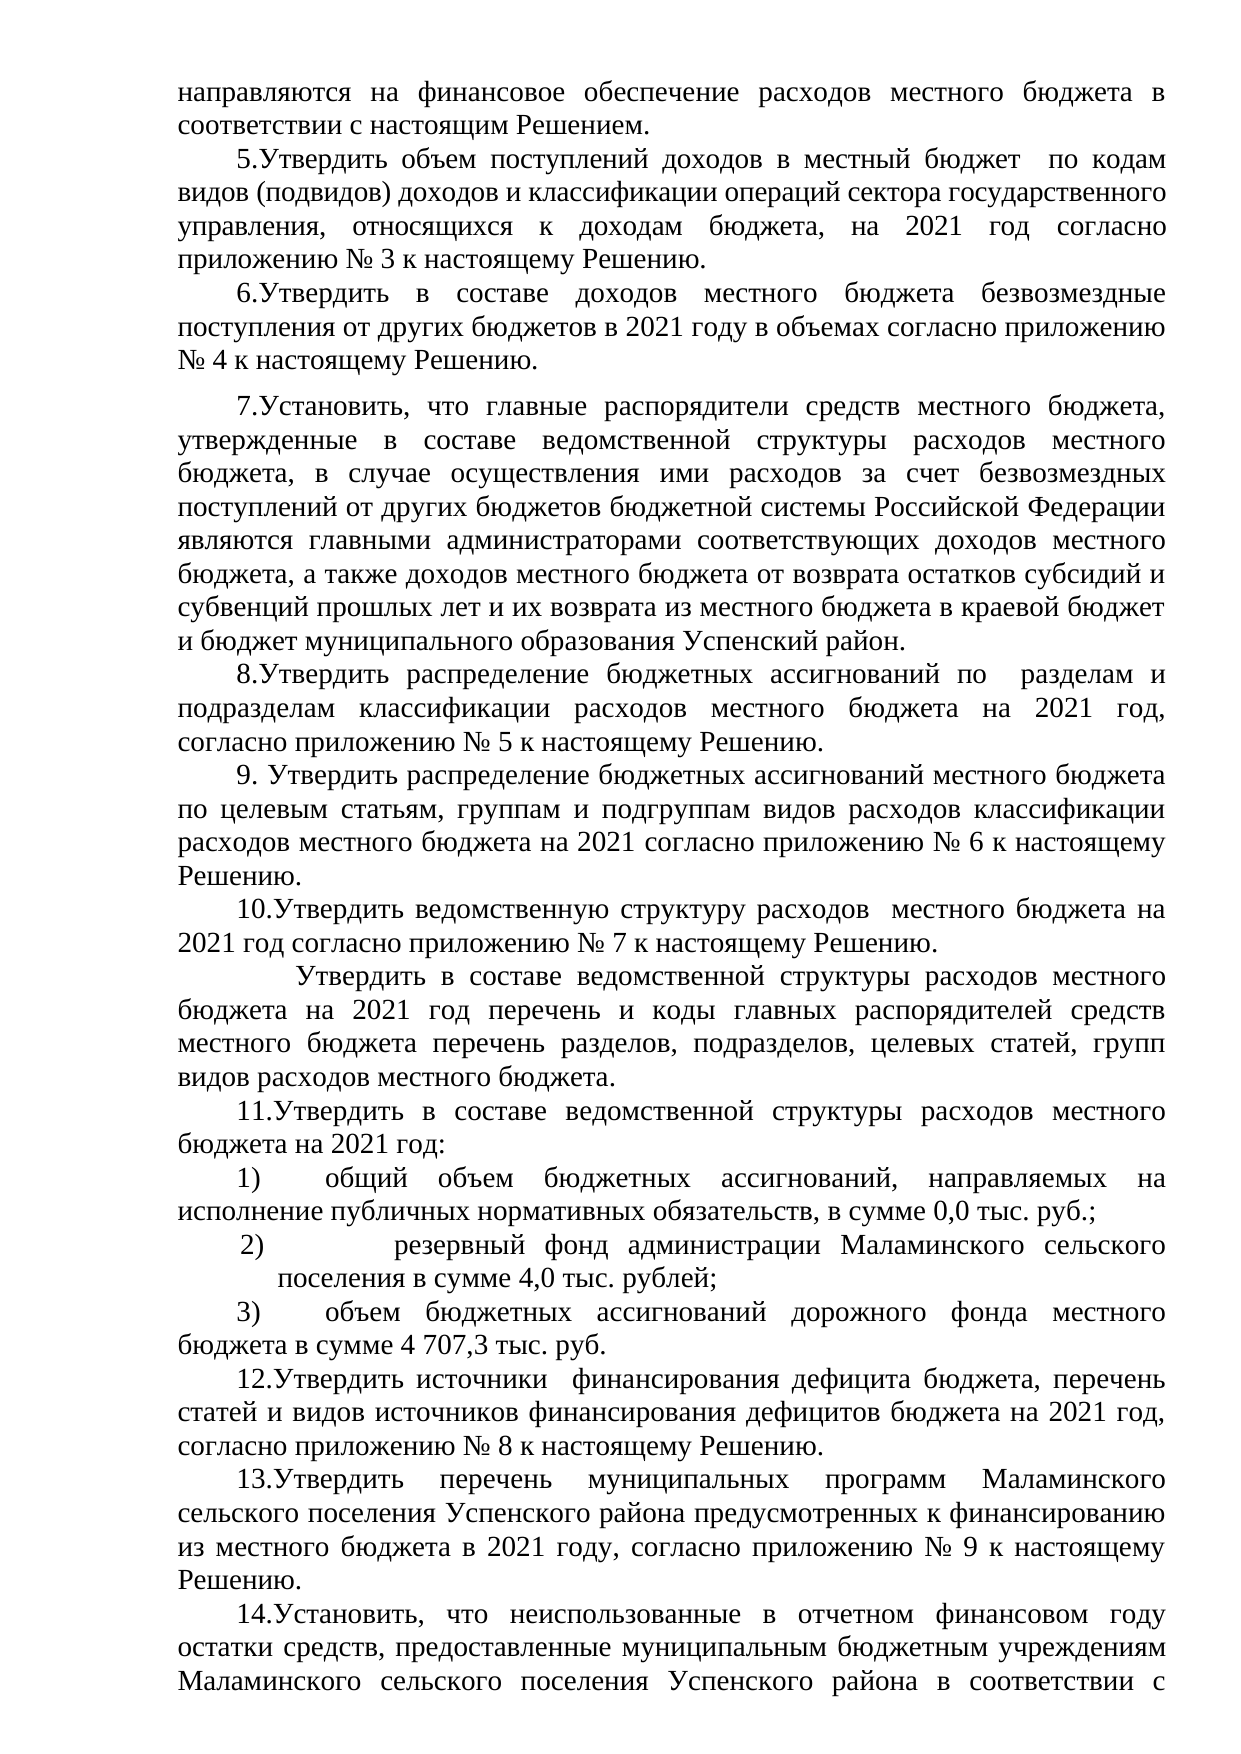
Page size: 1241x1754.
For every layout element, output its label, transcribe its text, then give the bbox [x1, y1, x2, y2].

list общий объем бюджетных ассигнований, направляемых на исполнение публичных нормативных обязательств, в сумме 0,0 тыс. руб.; [177, 1160, 1167, 1227]
text 12.Утвердить источники финансирования дефицита бюджета, перечень статей и видов источников финансирования дефицитов бюджета на 2021 год, согласно приложению № 8 к настоящему Решению. [177, 1361, 1167, 1462]
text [177, 1596, 1167, 1696]
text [177, 74, 1167, 141]
text 11.Утвердить в составе ведомственной структуры расходов местного бюджета на 2021 год: [177, 1093, 1167, 1160]
text Утвердить в составе ведомственной структуры расходов местного бюджета на 2021 год перечень и коды главных распорядителей средств местного бюджета перечень разделов, подразделов, целевых статей, групп видов расходов местного бюджета. [177, 958, 1167, 1093]
text 6.Утвердить в составе доходов местного бюджета безвозмездные поступления от других бюджетов в 2021 году в объемах согласно приложению № 4 к настоящему Решению. [177, 275, 1167, 376]
text 10.Утвердить ведомственную структуру расходов местного бюджета на 2021 год согласно приложению № 7 к настоящему Решению. [177, 891, 1167, 958]
text 7.Установить, что главные распорядители средств местного бюджета, утвержденные в составе ведомственной структуры расходов местного бюджета, в случае осуществления ими расходов за счет безвозмездных поступлений от других бюджетов бюджетной системы Российской Федерации являются главными администраторами соответствующих доходов местного бюджета, а также доходов местного бюджета от возврата остатков субсидий и субвенций прошлых лет и их возврата из местного бюджета в краевой бюджет и бюджет муниципального образования Успенский район. [177, 388, 1167, 657]
text 5.Утвердить объем поступлений доходов в местный бюджет по кодам видов (подвидов) доходов и классификации операций сектора государственного управления, относящихся к доходам бюджета, на 2021 год согласно приложению № 3 к настоящему Решению. [177, 141, 1167, 275]
list объем бюджетных ассигнований дорожного фонда местного бюджета в сумме 4 707,3 тыс. руб. [177, 1294, 1167, 1361]
list резервный фонд администрации Маламинского сельского поселения в сумме 4,0 тыс. рублей; [240, 1227, 1167, 1294]
text 13.Утвердить перечень муниципальных программ Маламинского сельского поселения Успенского района предусмотренных к финансированию из местного бюджета в 2021 году, согласно приложению № 9 к настоящему Решению. [177, 1462, 1167, 1596]
text 9. Утвердить распределение бюджетных ассигнований местного бюджета по целевым статьям, группам и подгруппам видов расходов классификации расходов местного бюджета на 2021 согласно приложению № 6 к настоящему Решению. [177, 757, 1167, 891]
text 8.Утвердить распределение бюджетных ассигнований по разделам и подразделам классификации расходов местного бюджета на 2021 год, согласно приложению № 5 к настоящему Решению. [177, 657, 1167, 757]
